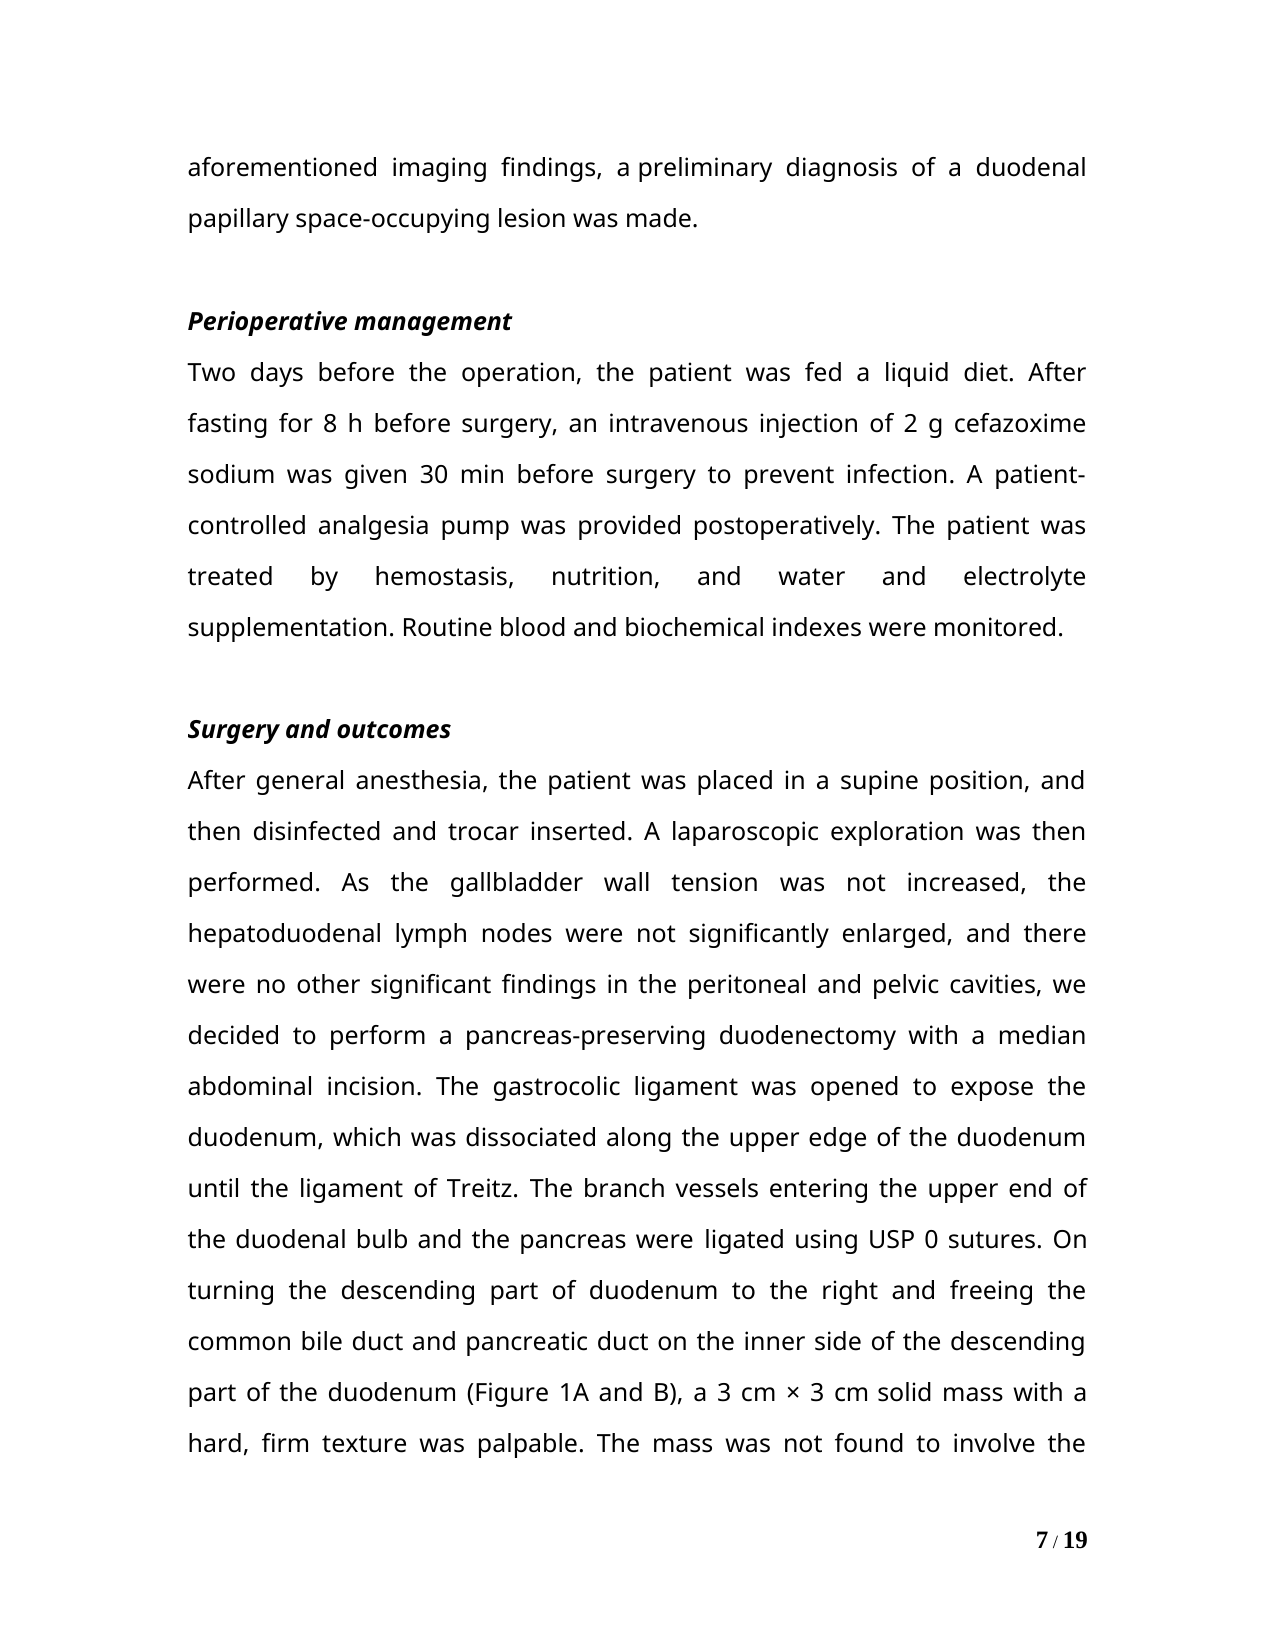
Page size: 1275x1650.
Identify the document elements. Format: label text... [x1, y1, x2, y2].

text Surgery and outcomes [187, 711, 1087, 746]
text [187, 150, 1087, 235]
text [187, 762, 1087, 1460]
text Perioperative management [187, 303, 1087, 337]
text Two days before the operation, the patient was fed a liquid diet. After fasting for 8 h before surgery, an intravenous injection of 2 g cefazoxime sodium was given 30 min before surgery to prevent infection. A patient-controlled analgesia pump was provided postoperatively. The patient was treated by hemostasis, nutrition, and water and electrolyte supplementation. Routine blood and biochemical indexes were monitored. [187, 354, 1087, 643]
